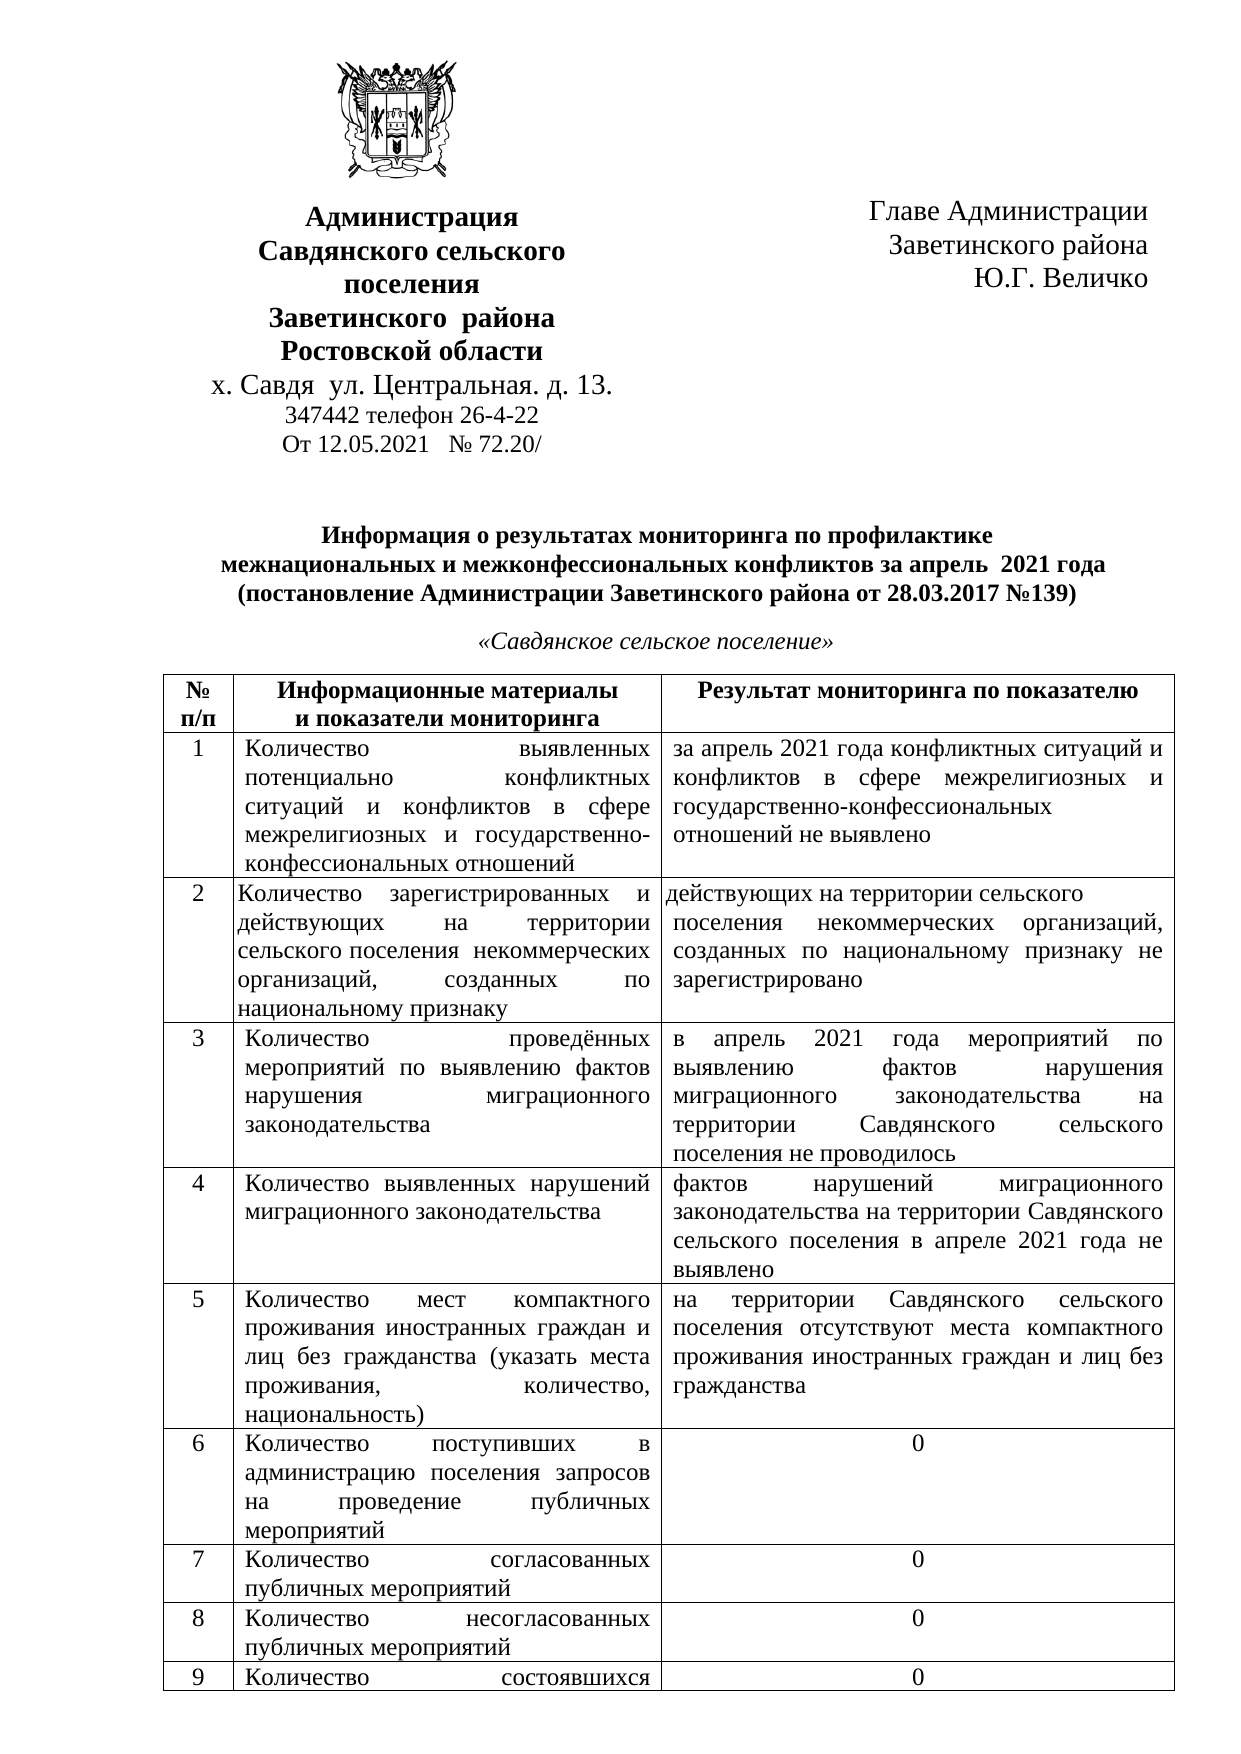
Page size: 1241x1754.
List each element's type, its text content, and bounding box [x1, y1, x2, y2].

table_cell в апрель 2021 года мероприятий по выявлению фактов нарушения миграционного законодательства на территории Савдянского сельского поселения не проводилось [662, 1023, 1174, 1167]
table_cell 8 [164, 1603, 233, 1661]
table_cell 0 [662, 1603, 1174, 1661]
table_header Информационные материалы и показатели мониторинга [234, 675, 661, 732]
table_cell 0 [662, 1662, 1174, 1690]
table_cell Количество выявленных потенциально конфликтных ситуаций и конфликтов в сфере межрелигиозных и государственно-конфессиональных отношений [234, 733, 661, 877]
table_cell Количество проведённых мероприятий по выявлению фактов нарушения миграционного законодательства [234, 1023, 661, 1167]
table_cell 2 [164, 878, 233, 1022]
table_cell Количество несогласованных публичных мероприятий [234, 1603, 661, 1661]
table_cell 1 [164, 733, 233, 877]
table_cell фактов нарушений миграционного законодательства на территории Савдянского сельского поселения в апреле 2021 года не выявлено [662, 1168, 1174, 1283]
table_cell Количество зарегистрированных и действующих на территории сельского поселения некоммерческих организаций, созданных по национальному признаку [234, 878, 661, 1022]
table_cell 9 [164, 1662, 233, 1690]
table_cell за апрель 2021 года конфликтных ситуаций и конфликтов в сфере межрелигиозных и государственно-конфессиональных отношений не выявлено [662, 733, 1174, 877]
table_cell Количество выявленных нарушений миграционного законодательства [234, 1168, 661, 1283]
table_cell 4 [164, 1168, 233, 1283]
table_header № п/п [164, 675, 233, 732]
text Информация о результатах мониторинга по профилактике [162, 520, 1152, 549]
picture [334, 59, 462, 182]
table_header Администрация Савдянского сельского поселения Заветинского района Ростовской области х. Савдя ул. Центральная. д. 13. 347442 телефон 26-4-22 От 12.05.2021 № 72.20/ [163, 59, 661, 458]
text межнациональных и межконфессиональных конфликтов за апрель 2021 года [162, 549, 1152, 578]
table_cell 5 [164, 1284, 233, 1427]
table_cell Количество поступивших в администрацию поселения запросов на проведение публичных мероприятий [234, 1429, 661, 1543]
table_cell 6 [164, 1429, 233, 1543]
table_cell 7 [164, 1545, 233, 1602]
table_cell действующих на территории сельского поселения некоммерческих организаций, созданных по национальному признаку не зарегистрировано [662, 878, 1174, 1022]
text (постановление Администрации Заветинского района от 28.03.2017 №139) [162, 578, 1152, 607]
table_cell Количество мест компактного проживания иностранных граждан и лиц без гражданства (указать места проживания, количество, национальность) [234, 1284, 661, 1427]
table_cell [234, 1662, 661, 1690]
table_cell 0 [662, 1429, 1174, 1543]
table_header Главе Администрации Заветинского района Ю.Г. Величко [661, 59, 1159, 458]
table_header Результат мониторинга по показателю [662, 675, 1174, 732]
text «Савдянское сельское поселение» [162, 626, 1152, 654]
table_cell на территории Савдянского сельского поселения отсутствуют места компактного проживания иностранных граждан и лиц без гражданства [662, 1284, 1174, 1427]
table_cell Количество согласованных публичных мероприятий [234, 1545, 661, 1602]
table_cell 0 [662, 1545, 1174, 1602]
table_cell 3 [164, 1023, 233, 1167]
